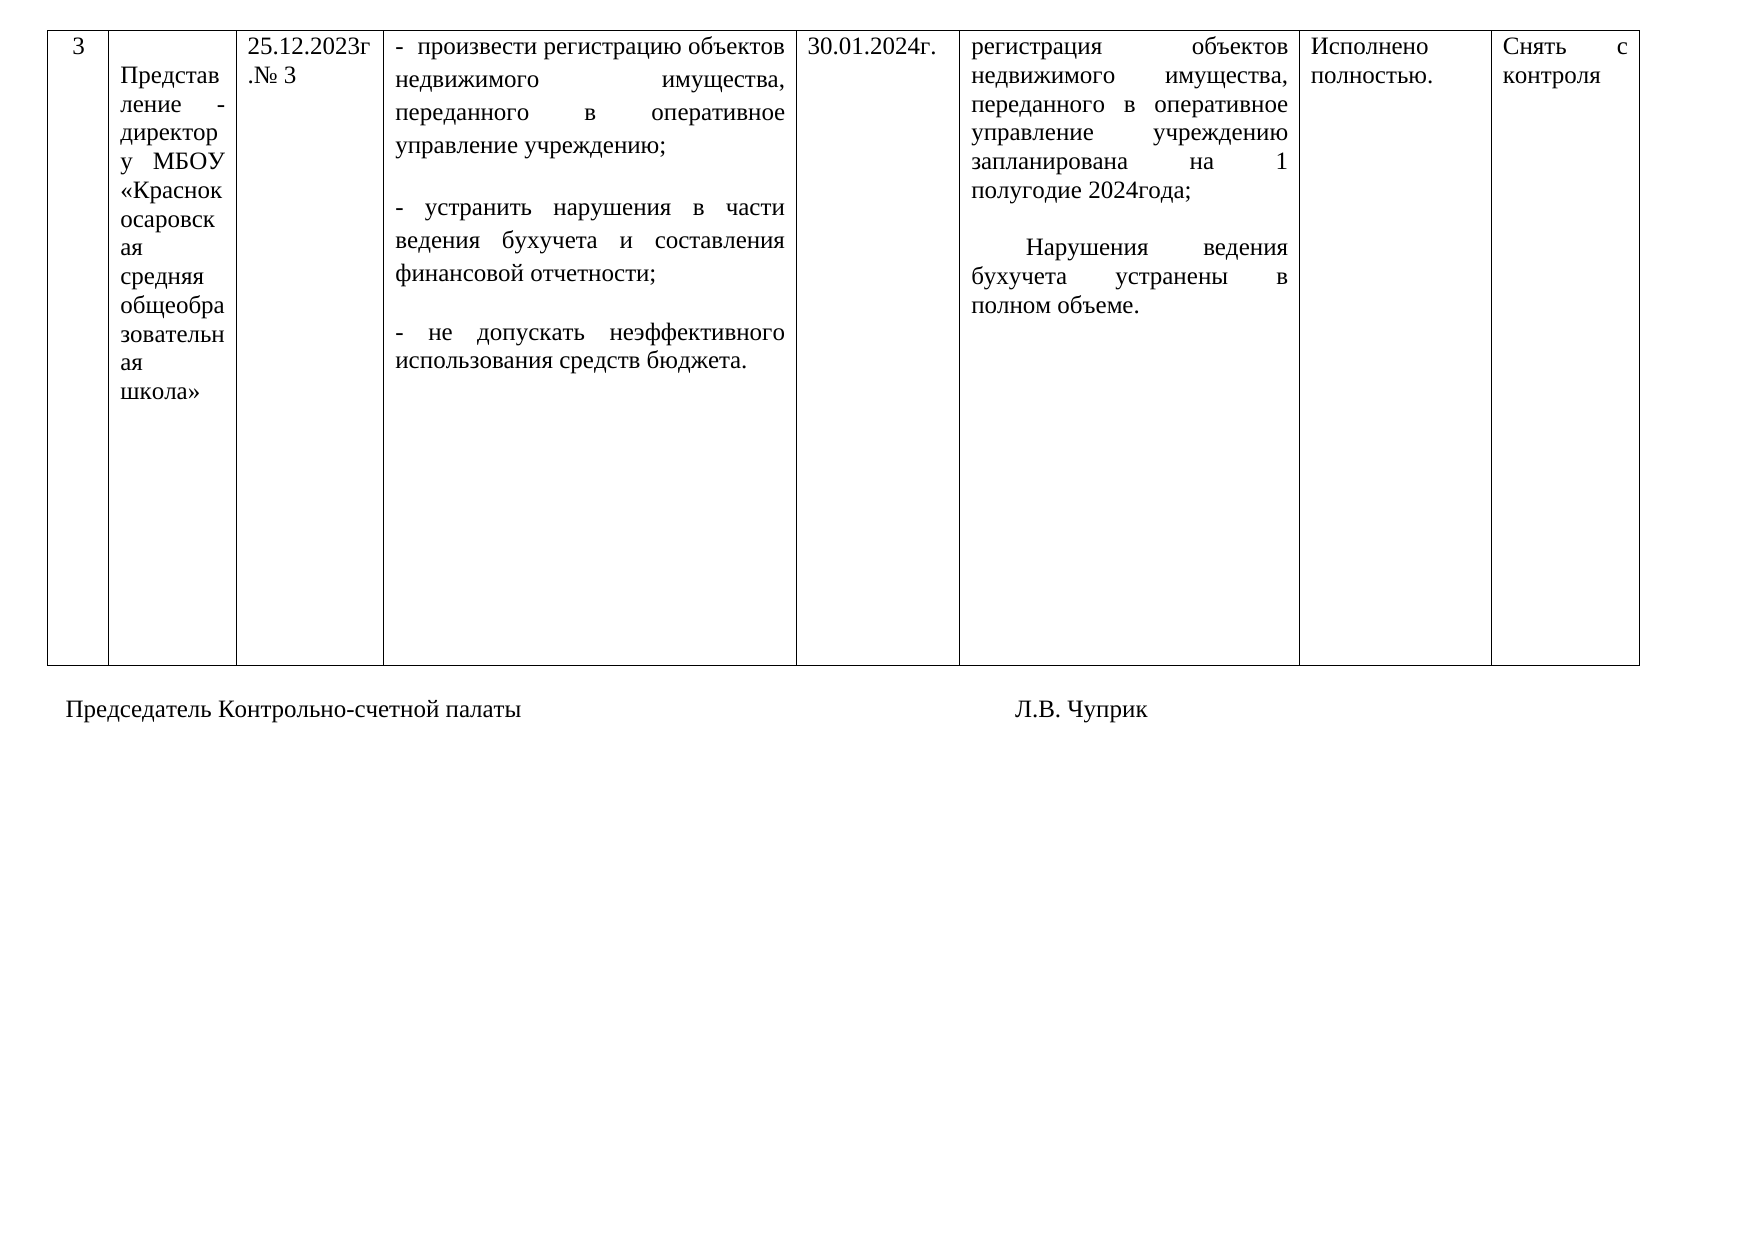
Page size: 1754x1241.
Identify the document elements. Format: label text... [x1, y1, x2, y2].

table_cell Исполнено полностью. [1300, 31, 1491, 664]
table_cell регистрация объектов недвижимого имущества, переданного в оперативное управление учреждению запланирована на 1 полугодие 2024года; Нарушения ведения бухучета устранены в полном объеме. [960, 31, 1299, 664]
table_cell 25.12.2023г.№ 3 [237, 31, 383, 664]
table_cell Снять с контроля [1492, 31, 1639, 664]
table_cell 30.01.2024г. [797, 31, 959, 664]
table_cell Представление - директору МБОУ «Краснокосаровская средняя общеобразовательная школа» [109, 31, 236, 664]
text Председатель Контрольно-счетной палаты Л.В. Чуприк [59, 694, 1723, 723]
table_cell 3 [48, 31, 108, 664]
table_cell - произвести регистрацию объектов недвижимого имущества, переданного в оперативное управление учреждению; - устранить нарушения в части ведения бухучета и составления финансовой отчетности; - не допускать неэффективного использования средств бюджета. [384, 31, 796, 664]
